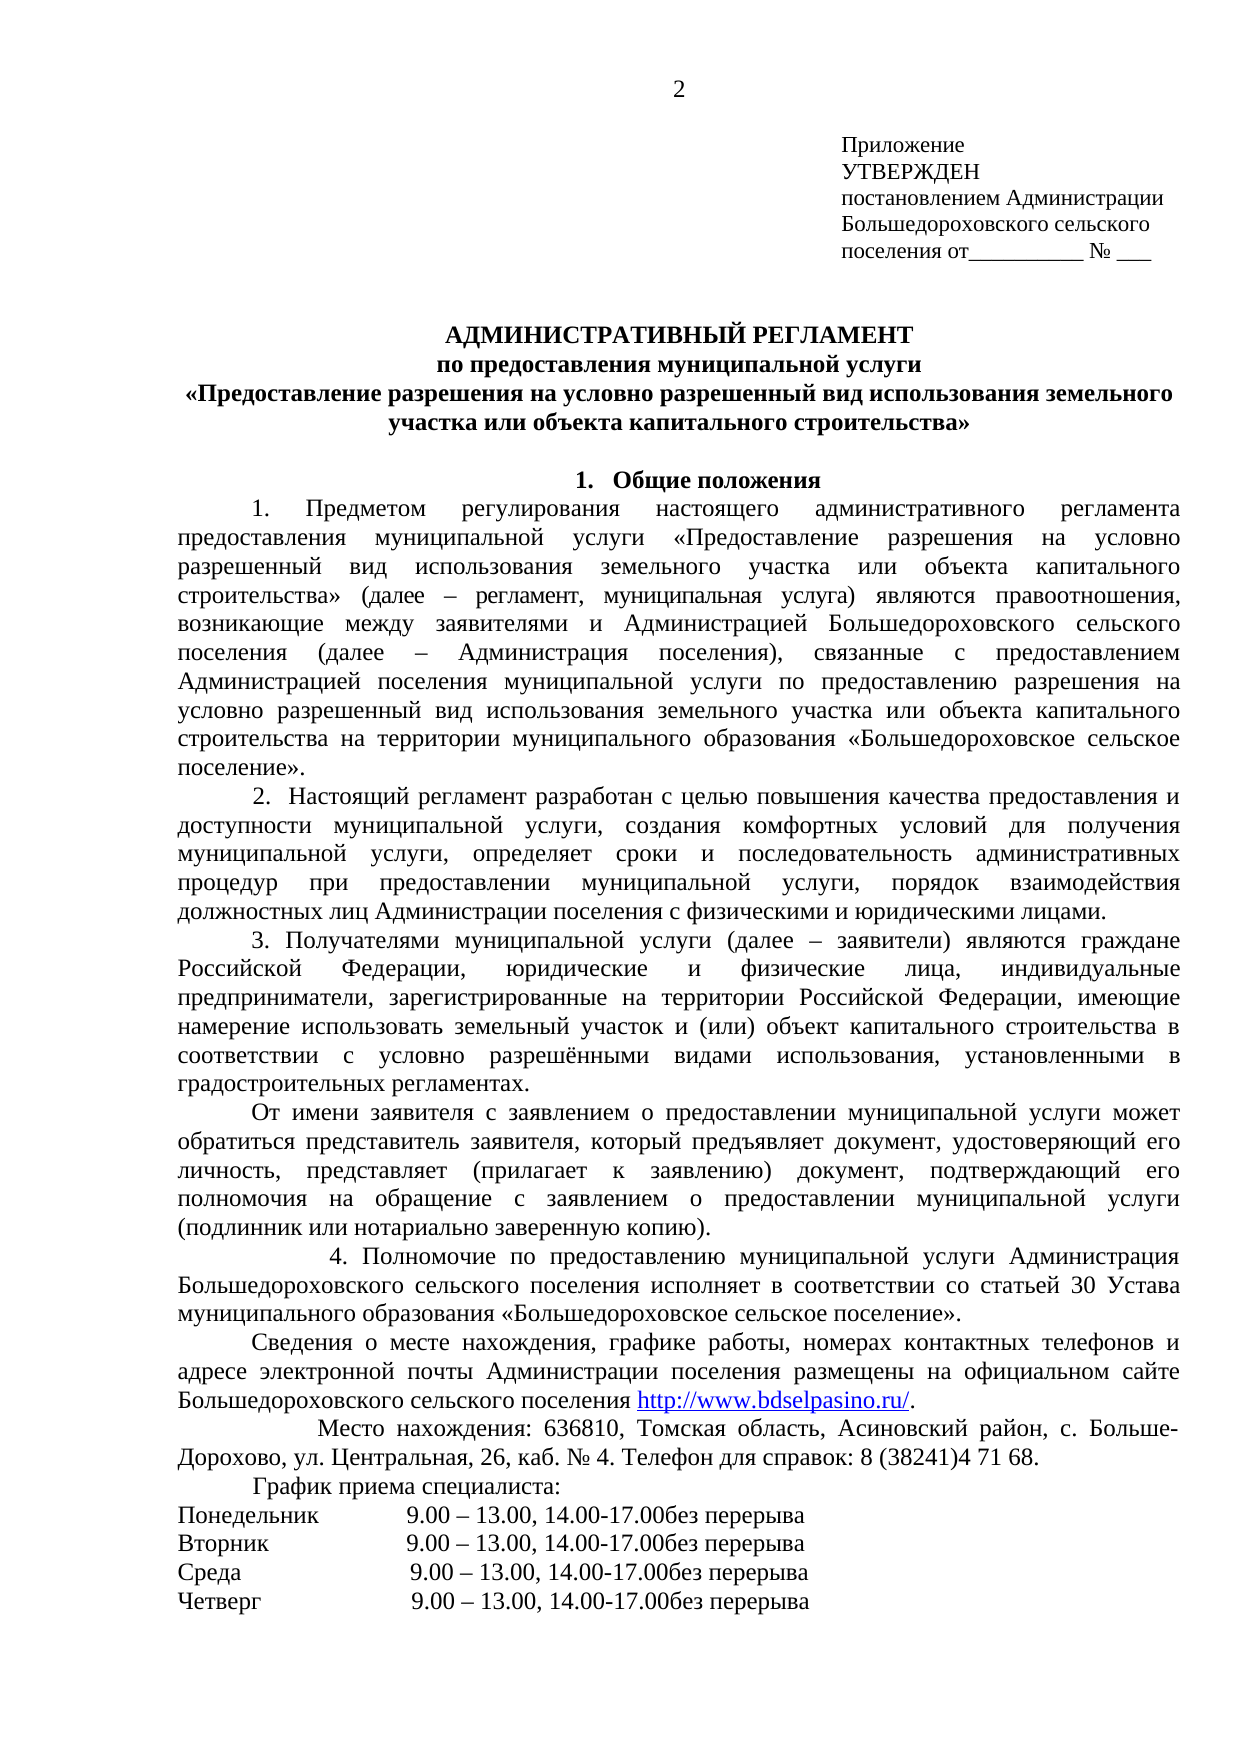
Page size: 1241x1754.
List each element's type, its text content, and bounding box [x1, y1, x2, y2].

text Приложение [841, 131, 1181, 158]
text Вторник 9.00 – 13.00, 14.00-17.00без перерыва [177, 1528, 1181, 1557]
text Четверг 9.00 – 13.00, 14.00-17.00без перерыва [177, 1586, 1181, 1615]
text 3. Получателями муниципальной услуги (далее – заявители) являются граждане Российской Федерации, юридические и физические лица, индивидуальные предприниматели, зарегистрированные на территории Российской Федерации, имеющие намерение использовать земельный участок и (или) объект капитального строительства в соответствии с условно разрешёнными видами использования, установленными в градостроительных регламентах. [177, 925, 1181, 1097]
text Место нахождения: 636810, Томская область, Асиновский район, с. Больше-Дорохово, ул. Центральная, 26, каб. № 4. Телефон для справок: 8 (38241)4 71 68. [177, 1413, 1181, 1471]
text От имени заявителя с заявлением о предоставлении муниципальной услуги может обратиться представитель заявителя, который предъявляет документ, удостоверяющий его личность, представляет (прилагает к заявлению) документ, подтверждающий его полномочия на обращение с заявлением о предоставлении муниципальной услуги (подлинник или нотариально заверенную копию). [177, 1097, 1181, 1241]
text поселения от__________ № ___ [841, 237, 1181, 263]
text «Предоставление разрешения на условно разрешенный вид использования земельного участка или объекта капитального строительства» [177, 378, 1181, 436]
text График приема специалиста: [177, 1471, 1181, 1500]
text 2. Настоящий регламент разработан с целью повышения качества предоставления и доступности муниципальной услуги, создания комфортных условий для получения муниципальной услуги, определяет сроки и последовательность административных процедур при предоставлении муниципальной услуги, порядок взаимодействия должностных лиц Администрации поселения с физическими и юридическими лицами. [177, 781, 1181, 925]
text Сведения о месте нахождения, графике работы, номерах контактных телефонов и адресе электронной почты Администрации поселения размещены на официальном сайте Большедороховского сельского поселения http://www.bdselpasino.ru/. [177, 1327, 1181, 1413]
text Понедельник 9.00 – 13.00, 14.00-17.00без перерыва [177, 1500, 1181, 1528]
text УТВЕРЖДЕН [841, 158, 1181, 184]
text по предоставления муниципальной услуги [177, 349, 1181, 378]
text постановлением Администрации [841, 184, 1181, 210]
text 4. Полномочие по предоставлению муниципальной услуги Администрация Большедороховского сельского поселения исполняет в соответствии со статьей 30 Устава муниципального образования «Большедороховское сельское поселение». [177, 1241, 1181, 1327]
list Общие положения [215, 465, 1181, 493]
text 1. Предметом регулирования настоящего административного регламента предоставления муниципальной услуги «Предоставление разрешения на условно разрешенный вид использования земельного участка или объекта капитального строительства» (далее – регламент, муниципальная услуга) являются правоотношения, возникающие между заявителями и Администрацией Большедороховского сельского поселения (далее – Администрация поселения), связанные с предоставлением Администрацией поселения муниципальной услуги по предоставлению разрешения на условно разрешенный вид использования земельного участка или объекта капитального строительства на территории муниципального образования «Большедороховское сельское поселение». [177, 493, 1181, 781]
text Большедороховского сельского [841, 210, 1181, 237]
text Среда 9.00 – 13.00, 14.00-17.00без перерыва [177, 1557, 1181, 1586]
text АДМИНИСТРАТИВНЫЙ РЕГЛАМЕНТ [177, 321, 1181, 349]
